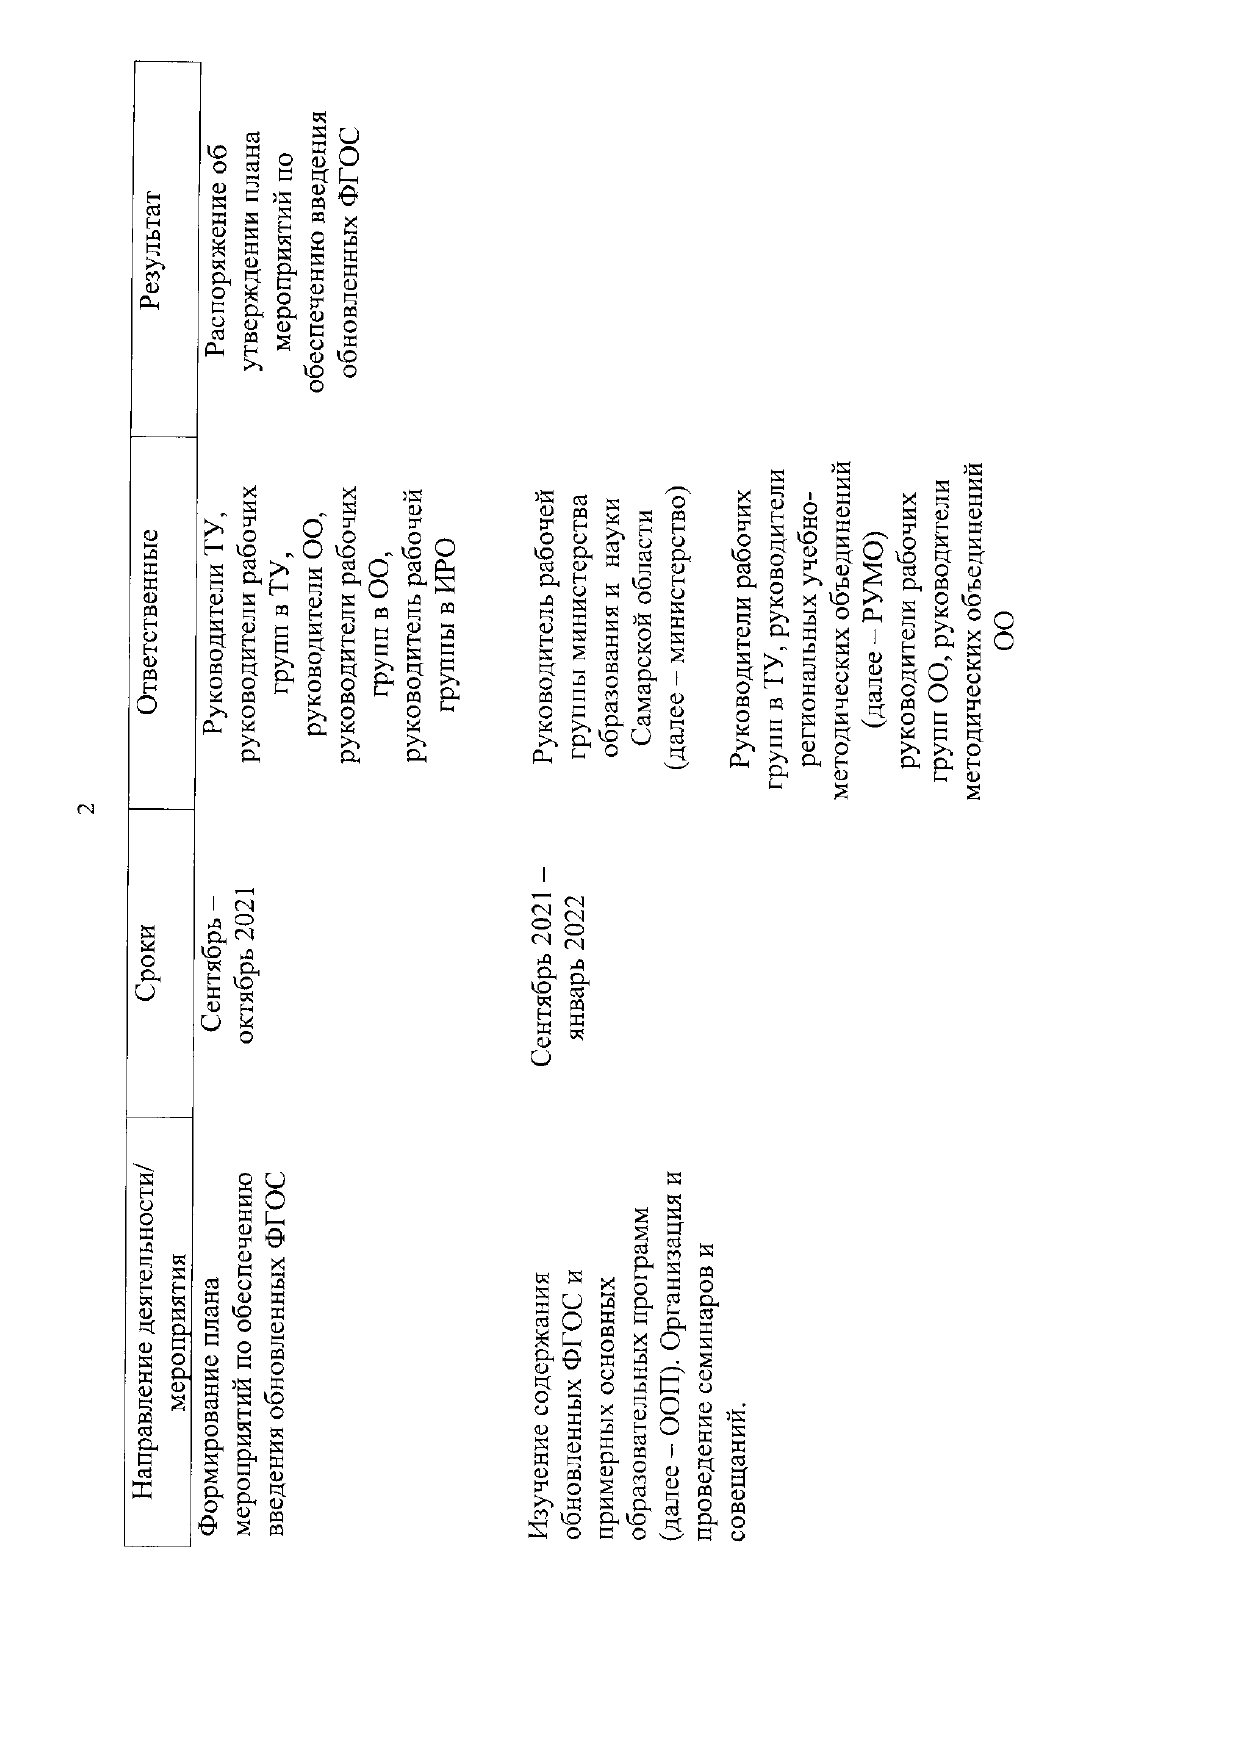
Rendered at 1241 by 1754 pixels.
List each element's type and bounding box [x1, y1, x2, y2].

picture [77, 60, 1014, 1547]
